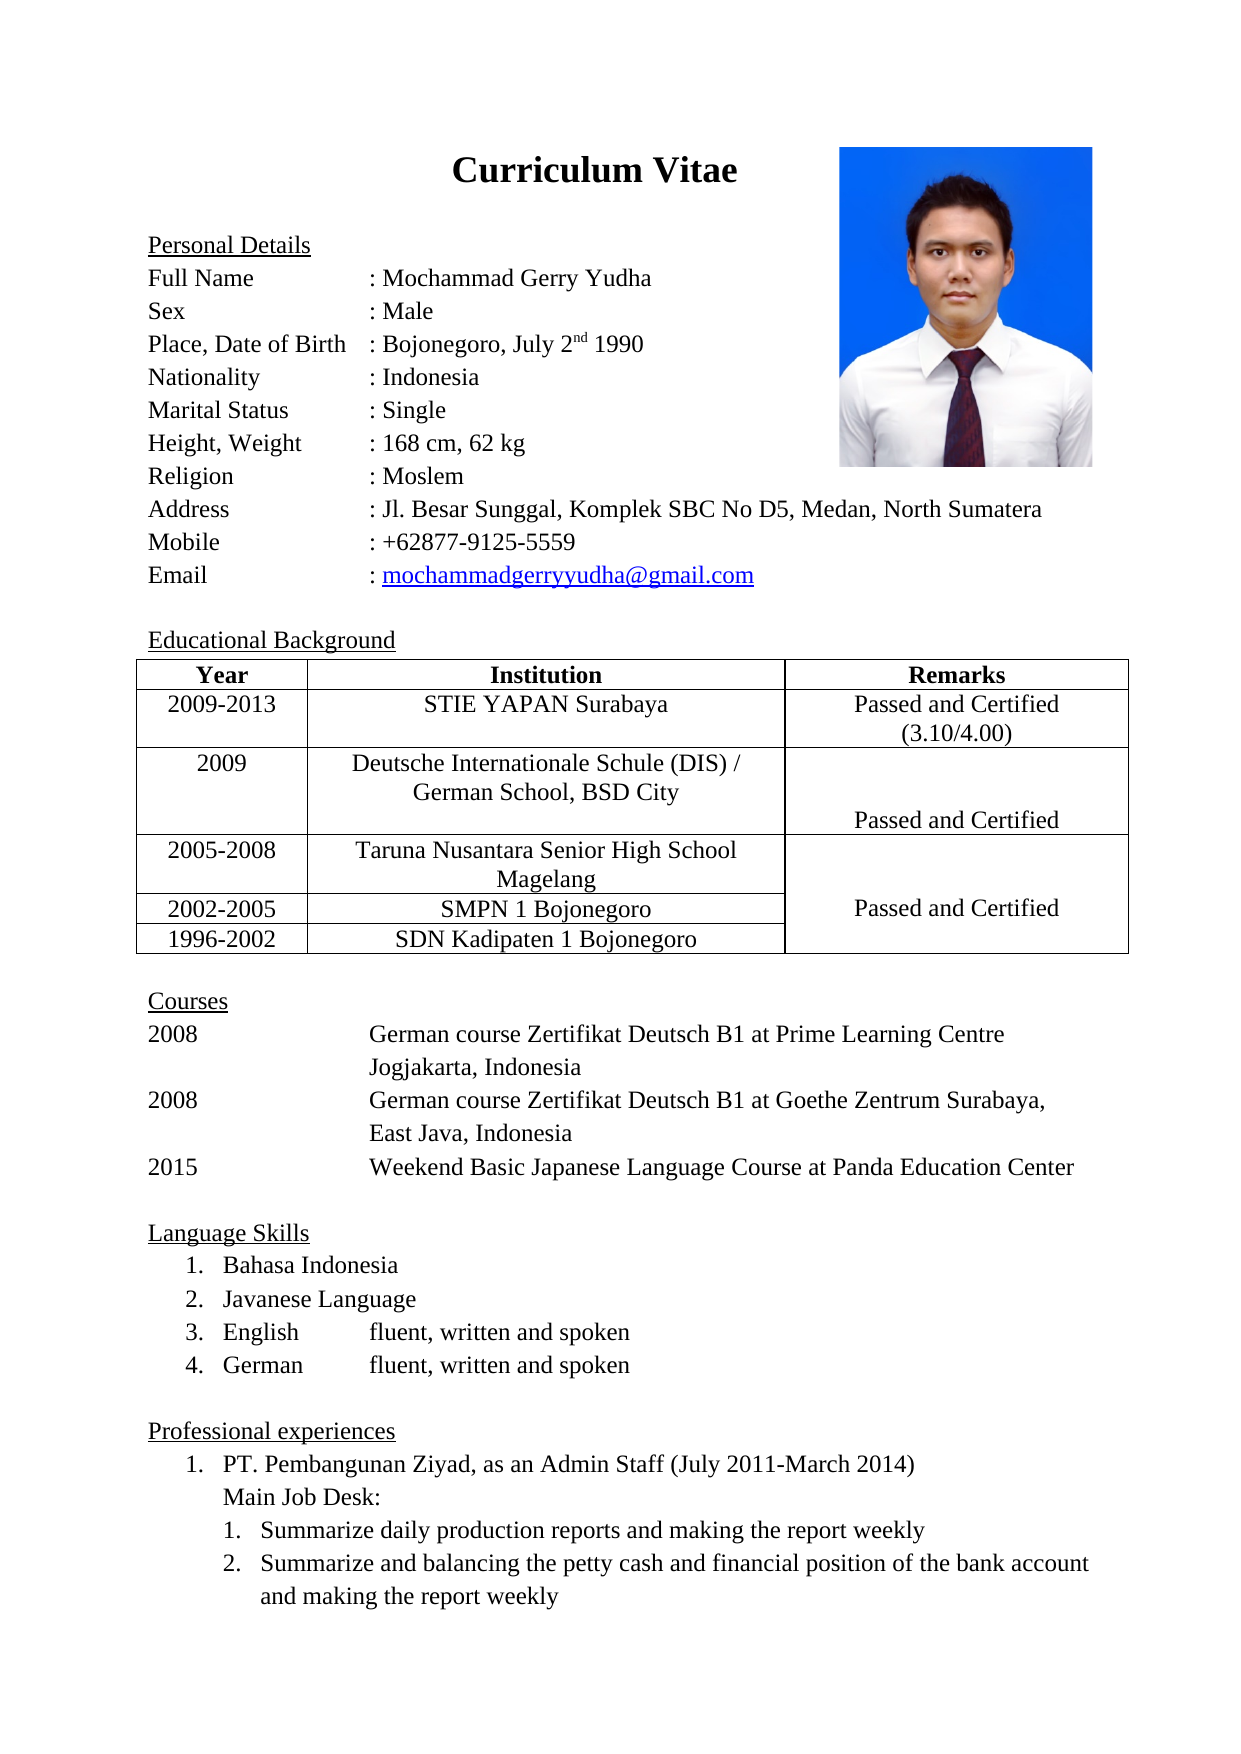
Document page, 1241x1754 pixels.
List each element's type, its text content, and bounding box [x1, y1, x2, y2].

text Address : Jl. Besar Sunggal, Komplek SBC No D5, Medan, North Sumatera [148, 494, 1093, 523]
list Main Job Desk: [223, 1482, 1093, 1511]
table_cell 2002-2005 [137, 894, 307, 923]
list English fluent, written and spoken [185, 1317, 1093, 1345]
list PT. Pembangunan Ziyad, as an Admin Staff (July 2011-March 2014) [185, 1449, 1093, 1477]
text Personal Details [148, 230, 839, 259]
table_cell 2009 [137, 748, 307, 834]
table_header Remarks [786, 660, 1128, 688]
table_cell Taruna Nusantara Senior High School Magelang [308, 835, 784, 893]
list Summarize daily production reports and making the report weekly [223, 1515, 1093, 1543]
table_header Institution [308, 660, 784, 688]
list Summarize and balancing the petty cash and financial position of the bank account and making the report weekly [223, 1548, 1093, 1609]
picture [839, 147, 1093, 467]
text Mobile : +62877-9125-5559 [148, 527, 1093, 556]
text Professional experiences [148, 1416, 1093, 1444]
text Curriculum Vitae [295, 148, 839, 191]
table_cell Passed and Certified [786, 835, 1128, 952]
text Nationality : Indonesia [148, 362, 839, 391]
table_header Year [137, 660, 307, 688]
text Sex : Male [148, 296, 839, 325]
list German fluent, written and spoken [185, 1350, 1093, 1378]
text Height, Weight : 168 cm, 62 kg [148, 428, 839, 457]
table_cell STIE YAPAN Surabaya [308, 690, 784, 747]
text Full Name : Mochammad Gerry Yudha [148, 263, 839, 292]
text Email : mochammadgerryyudha@gmail.com [148, 560, 1093, 589]
text 2008 German course Zertifikat Deutsch B1 at Goethe Zentrum Surabaya, East Java, Indonesia [148, 1086, 1093, 1147]
table_cell 2005-2008 [137, 835, 307, 893]
list Bahasa Indonesia [185, 1251, 1093, 1279]
table_cell 1996-2002 [137, 924, 307, 952]
text Educational Background [148, 626, 1093, 654]
text Language Skills [148, 1218, 1093, 1246]
list Javanese Language [185, 1284, 1093, 1312]
table_cell SDN Kadipaten 1 Bojonegoro [308, 924, 784, 952]
table_cell 2009-2013 [137, 690, 307, 747]
text Place, Date of Birth : Bojonegoro, July 2nd 1990 [148, 329, 839, 358]
text Marital Status : Single [148, 395, 839, 424]
text Courses [148, 986, 1093, 1015]
table_cell Deutsche Internationale Schule (DIS) / German School, BSD City [308, 748, 784, 834]
text Religion : Moslem [148, 461, 1093, 490]
table_cell SMPN 1 Bojonegoro [308, 894, 784, 923]
table_cell Passed and Certified (3.10/4.00) [786, 690, 1128, 747]
table_cell Passed and Certified [786, 748, 1128, 834]
text 2008 German course Zertifikat Deutsch B1 at Prime Learning Centre Jogjakarta, Indonesia [148, 1019, 1093, 1081]
text 2015 Weekend Basic Japanese Language Course at Panda Education Center [148, 1152, 1093, 1180]
